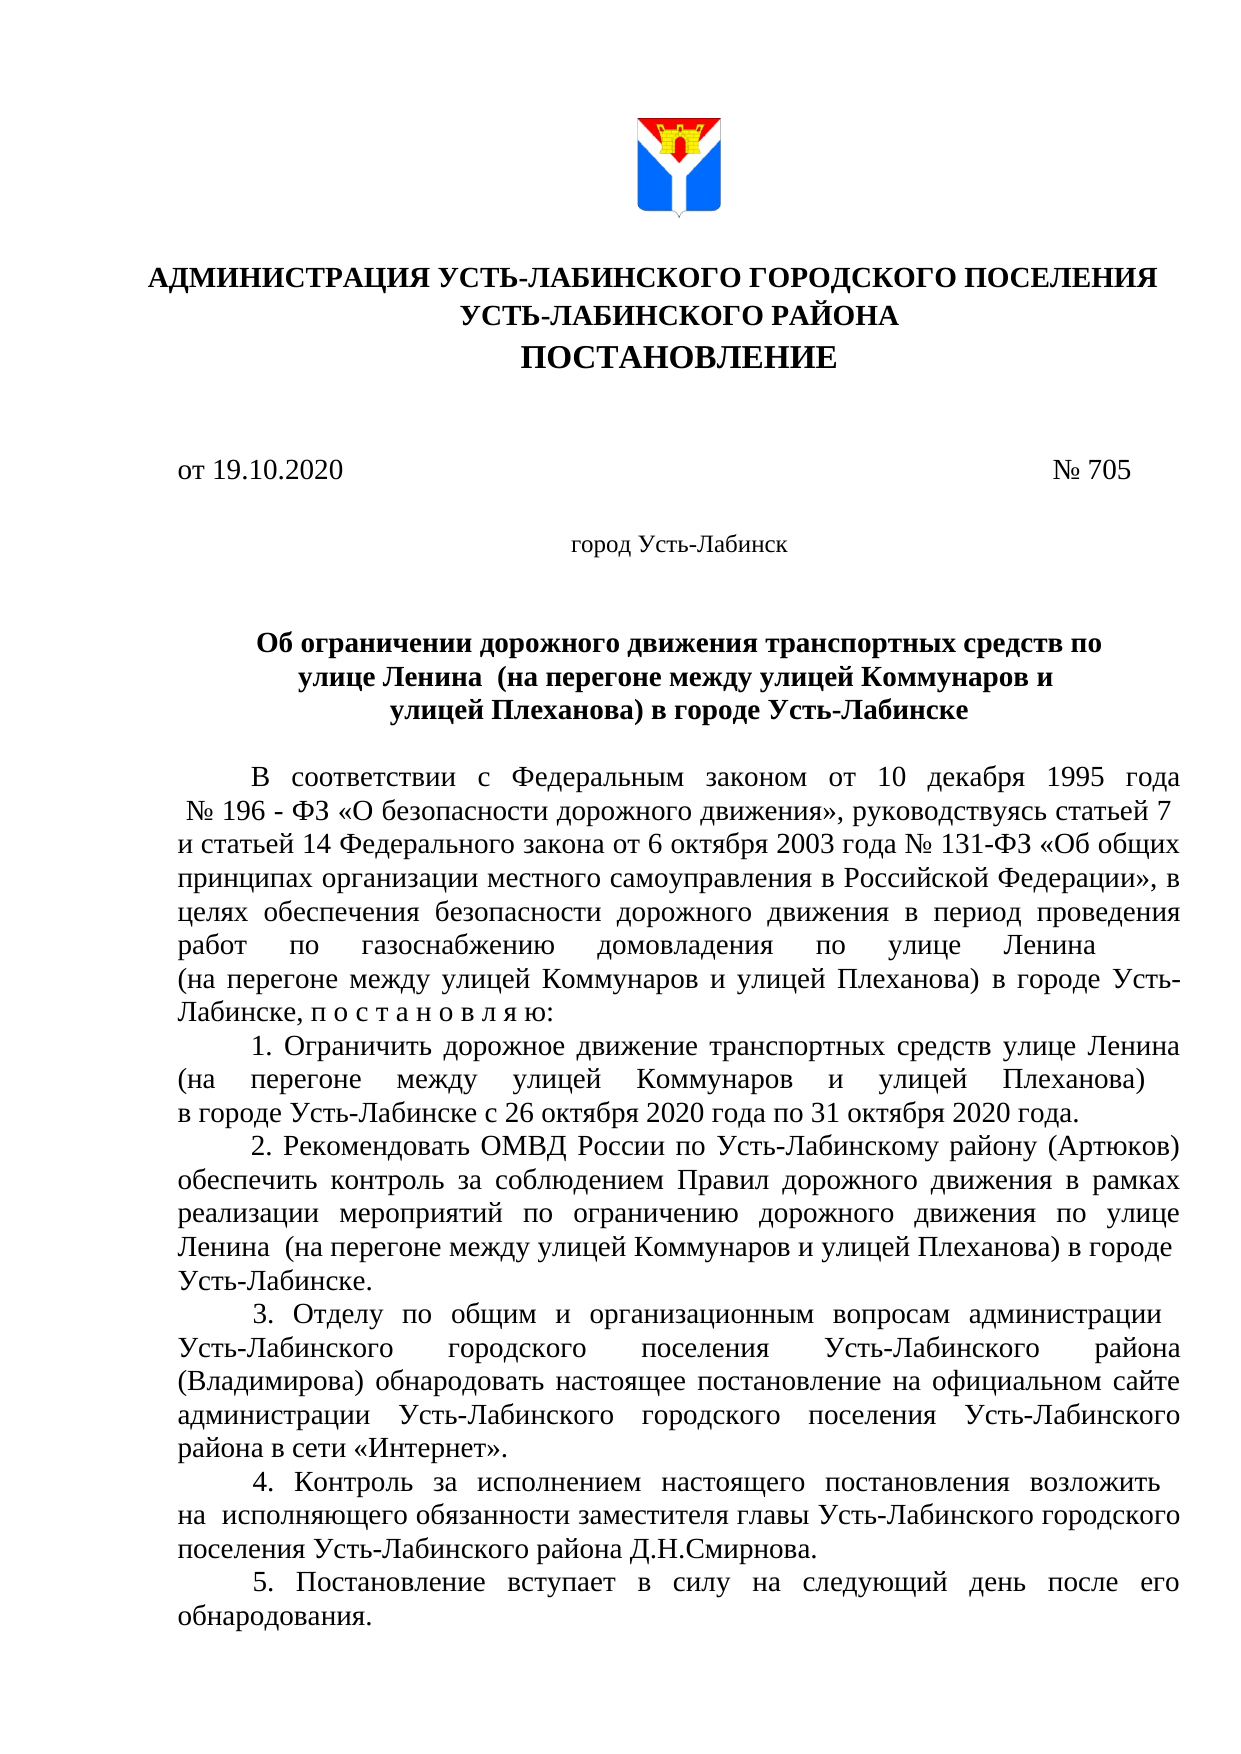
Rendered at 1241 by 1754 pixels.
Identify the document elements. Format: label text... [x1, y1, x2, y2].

text от 19.10.2020 № 705 [177, 452, 1181, 486]
text АДМИНИСТРАЦИЯ УСТЬ-ЛАБИНСКОГО ГОРОДСКОГО ПОСЕЛЕНИЯ [148, 260, 1196, 293]
text 4. Контроль за исполнением настоящего постановления возложить на исполняющего обязанности заместителя главы Усть-Лабинского городского поселения Усть-Лабинского района Д.Н.Смирнова. [177, 1464, 1181, 1564]
text город Усть-Лабинск [177, 529, 1181, 558]
text УСТЬ-ЛАБИНСКОГО РАЙОНА [177, 298, 1181, 332]
text Об ограничении дорожного движения транспортных средств по [177, 625, 1181, 659]
text В соответствии с Федеральным законом от 10 декабря 1995 года № 196 - ФЗ «О безопасности дорожного движения», руководствуясь статьей 7 и статьей 14 Федерального закона от 6 октября 2003 года № 131-ФЗ «Об общих принципах организации местного самоуправления в Российской Федерации», в целях обеспечения безопасности дорожного движения в период проведения работ по газоснабжению домовладения по улице Ленина (на перегоне между улицей Коммунаров и улицей Плеханова) в городе Усть-Лабинске, п о с т а н о в л я ю: [177, 759, 1181, 1028]
text 2. Рекомендовать ОМВД России по Усть-Лабинскому району (Артюков) обеспечить контроль за соблюдением Правил дорожного движения в рамках реализации мероприятий по ограничению дорожного движения по улице Ленина (на перегоне между улицей Коммунаров и улицей Плеханова) в городе Усть-Лабинске. [177, 1128, 1181, 1296]
text 5. Постановление вступает в силу на следующий день после его обнародования. [177, 1564, 1181, 1632]
picture [637, 118, 721, 218]
text 1. Ограничить дорожное движение транспортных средств улице Ленина (на перегоне между улицей Коммунаров и улицей Плеханова) в городе Усть-Лабинске с 26 октября 2020 года по 31 октября 2020 года. [177, 1028, 1181, 1128]
text 3. Отделу по общим и организационным вопросам администрации Усть-Лабинского городского поселения Усть-Лабинского района (Владимирова) обнародовать настоящее постановление на официальном сайте администрации Усть-Лабинского городского поселения Усть-Лабинского района в сети «Интернет». [177, 1296, 1181, 1464]
text улице Ленина (на перегоне между улицей Коммунаров и улицей Плеханова) в городе Усть-Лабинске [177, 659, 1181, 726]
text ПОСТАНОВЛЕНИЕ [177, 337, 1181, 375]
